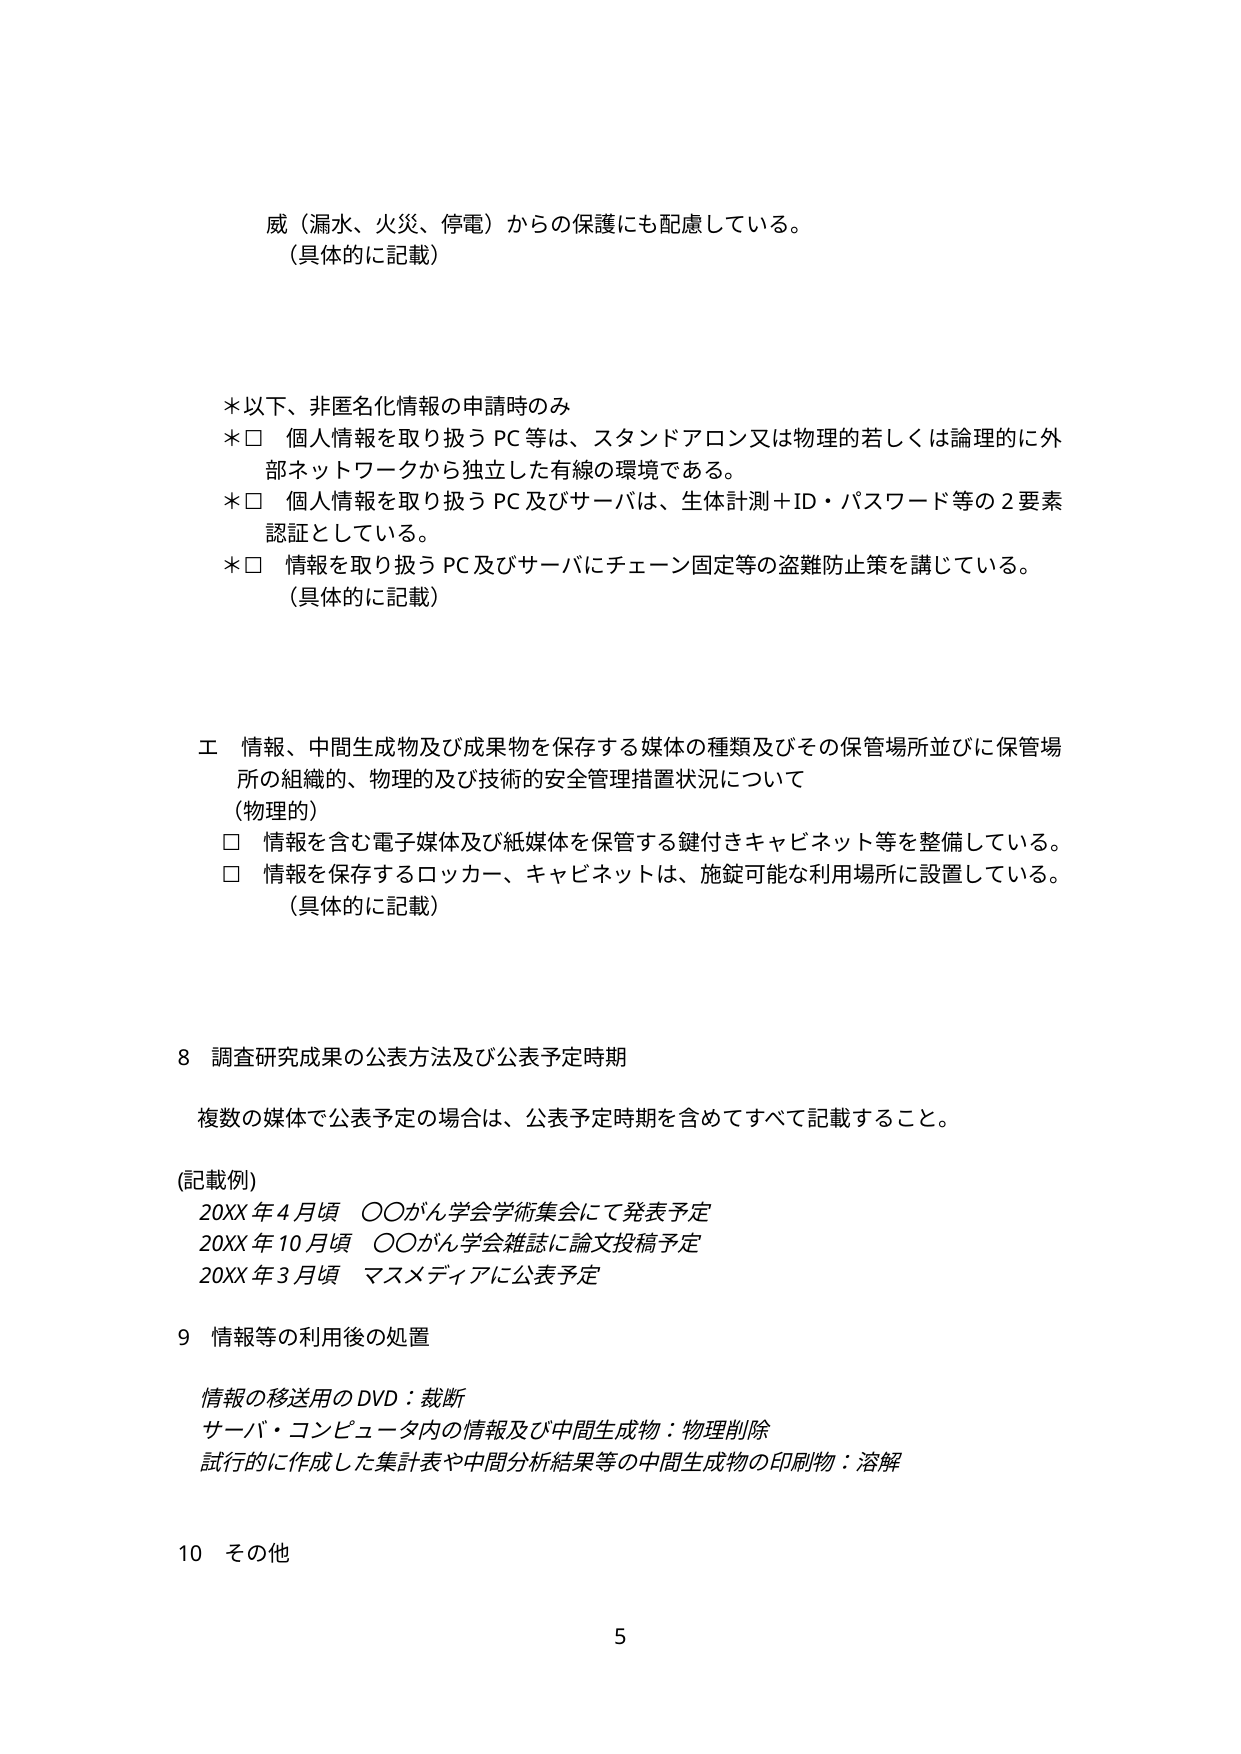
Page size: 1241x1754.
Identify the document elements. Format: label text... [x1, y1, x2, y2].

text （物理的） [221, 794, 1063, 825]
text 情報の移送用のDVD：裁断 [177, 1381, 1063, 1413]
text 20XX年3月頃 マスメディアに公表予定 [177, 1258, 1063, 1290]
table_header （具体的に記載） [265, 580, 1062, 701]
text ＊以下、非匿名化情報の申請時のみ [221, 389, 1063, 421]
text 8 調査研究成果の公表方法及び公表予定時期 [177, 1040, 1063, 1072]
table_header （具体的に記載） [265, 889, 1062, 1010]
text ＊ 個人情報を取り扱うPC及びサーバは、生体計測＋ID・パスワード等の2要素認証としている。 [221, 484, 1063, 548]
text 試行的に作成した集計表や中間分析結果等の中間生成物の印刷物：溶解 [177, 1445, 1063, 1476]
text 20XX年10月頃 〇〇がん学会雑誌に論文投稿予定 [177, 1226, 1063, 1258]
text 情報を含む電子媒体及び紙媒体を保管する鍵付きキャビネット等を整備している。 [221, 825, 1063, 857]
text エ 情報、中間生成物及び成果物を保存する媒体の種類及びその保管場所並びに保管場所の組織的、物理的及び技術的安全管理措置状況について [197, 730, 1063, 794]
text 20XX年4月頃 〇〇がん学会学術集会にて発表予定 [177, 1194, 1063, 1226]
text サーバ・コンピュータ内の情報及び中間生成物：物理削除 [177, 1413, 1063, 1445]
text (記載例) [177, 1163, 1063, 1194]
text 複数の媒体で公表予定の場合は、公表予定時期を含めてすべて記載すること。 [177, 1101, 1063, 1133]
text 10 その他 [177, 1536, 1063, 1568]
text 9 情報等の利用後の処置 [177, 1320, 1063, 1351]
text ＊ 個人情報を取り扱うPC等は、スタンドアロン又は物理的若しくは論理的に外部ネットワークから独立した有線の環境である。 [221, 421, 1063, 484]
text ＊ 情報を取り扱うPC及びサーバにチェーン固定等の盗難防止策を講じている。 [221, 548, 1063, 579]
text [221, 207, 1063, 238]
table_header （具体的に記載） [265, 239, 1062, 359]
text 情報を保存するロッカー、キャビネットは、施錠可能な利用場所に設置している。 [221, 857, 1063, 889]
